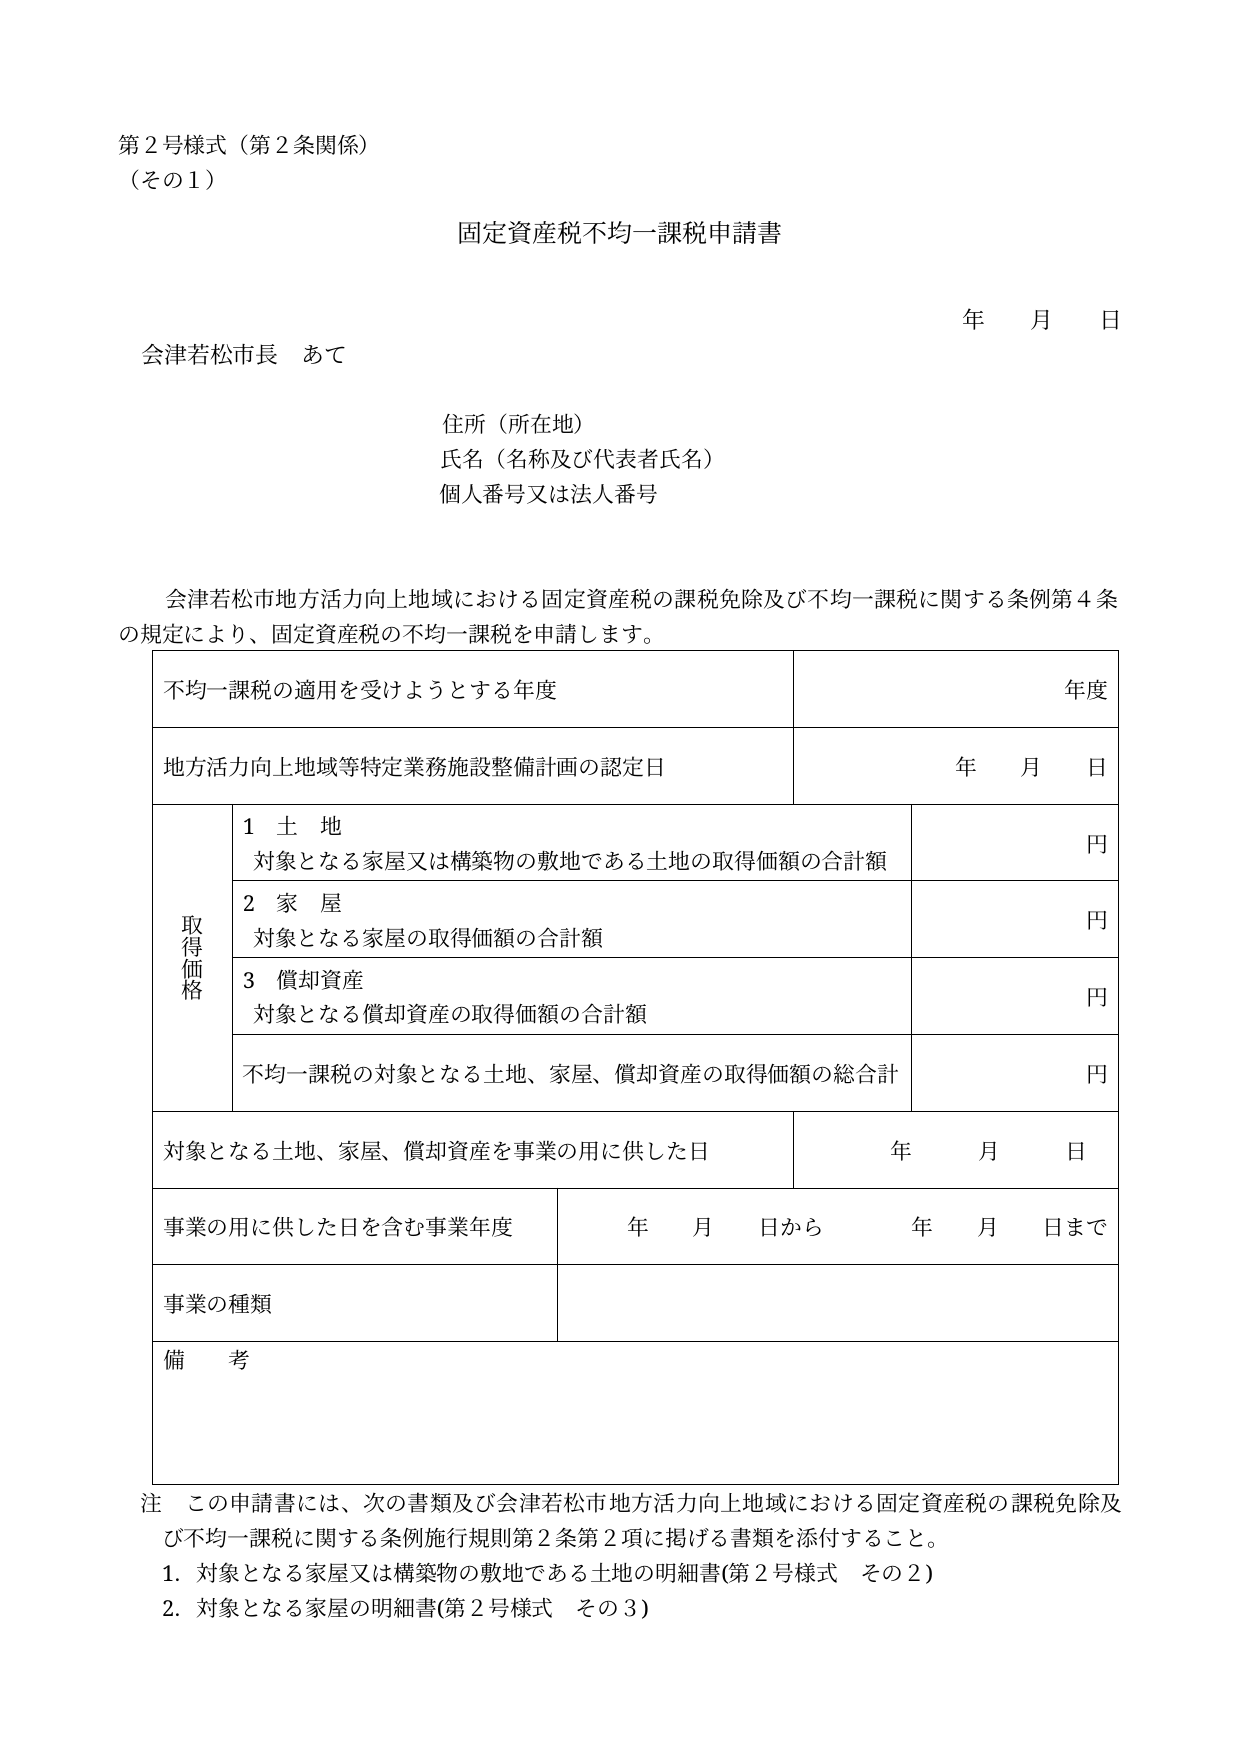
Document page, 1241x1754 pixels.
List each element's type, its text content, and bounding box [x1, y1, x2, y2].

table_cell 年 月 日から 年 月 日まで [558, 1189, 1118, 1264]
table_cell 対象となる土地、家屋、償却資産を事業の用に供した日 [153, 1112, 793, 1187]
table_cell 年 月 日 [794, 728, 1118, 804]
text （その１） [118, 162, 1122, 196]
text 個人番号又は法人番号 [384, 476, 1122, 511]
text 注 この申請書には、次の書類及び会津若松市地方活力向上地域における固定資産税の課税免除及び不均一課税に関する条例施行規則第２条第２項に掲げる書類を添付すること。 [118, 1485, 1122, 1554]
text 年 月 日 [118, 301, 1122, 336]
table_cell 円 [912, 881, 1118, 957]
table_cell 年 月 日 [794, 1112, 1118, 1187]
table_cell [558, 1265, 1118, 1341]
text 1．対象となる家屋又は構築物の敷地である土地の明細書(第２号様式 その２) [118, 1554, 1122, 1589]
text 住所（所在地） [397, 406, 1122, 441]
table_cell 2 家 屋 対象となる家屋の取得価額の合計額 [233, 881, 911, 957]
text 第２号様式（第２条関係） [118, 127, 1122, 162]
table_cell 地方活力向上地域等特定業務施設整備計画の認定日 [153, 728, 793, 804]
text 氏名（名称及び代表者氏名） [397, 441, 1122, 476]
table_cell 取得価格 [153, 805, 232, 1111]
table_cell 円 [912, 958, 1118, 1034]
table_cell 備 考 [153, 1342, 1118, 1484]
table_cell 事業の種類 [153, 1265, 557, 1341]
table_cell 3 償却資産 対象となる償却資産の取得価額の合計額 [233, 958, 911, 1034]
table_header 不均一課税の適用を受けようとする年度 [153, 651, 793, 727]
table_cell 事業の用に供した日を含む事業年度 [153, 1189, 557, 1264]
table_cell 不均一課税の対象となる土地、家屋、償却資産の取得価額の総合計 [233, 1035, 911, 1111]
text 固定資産税不均一課税申請書 [118, 196, 1122, 266]
text 会津若松市地方活力向上地域における固定資産税の課税免除及び不均一課税に関する条例第４条の規定により、固定資産税の不均一課税を申請します。 [118, 580, 1122, 650]
text 2．対象となる家屋の明細書(第２号様式 その３) [118, 1589, 1122, 1624]
table_cell 1 土 地 対象となる家屋又は構築物の敷地である土地の取得価額の合計額 [233, 805, 911, 880]
text 会津若松市長 あて [118, 336, 1122, 371]
table_cell 円 [912, 805, 1118, 880]
table_header 年度 [794, 651, 1118, 727]
table_cell 円 [912, 1035, 1118, 1111]
